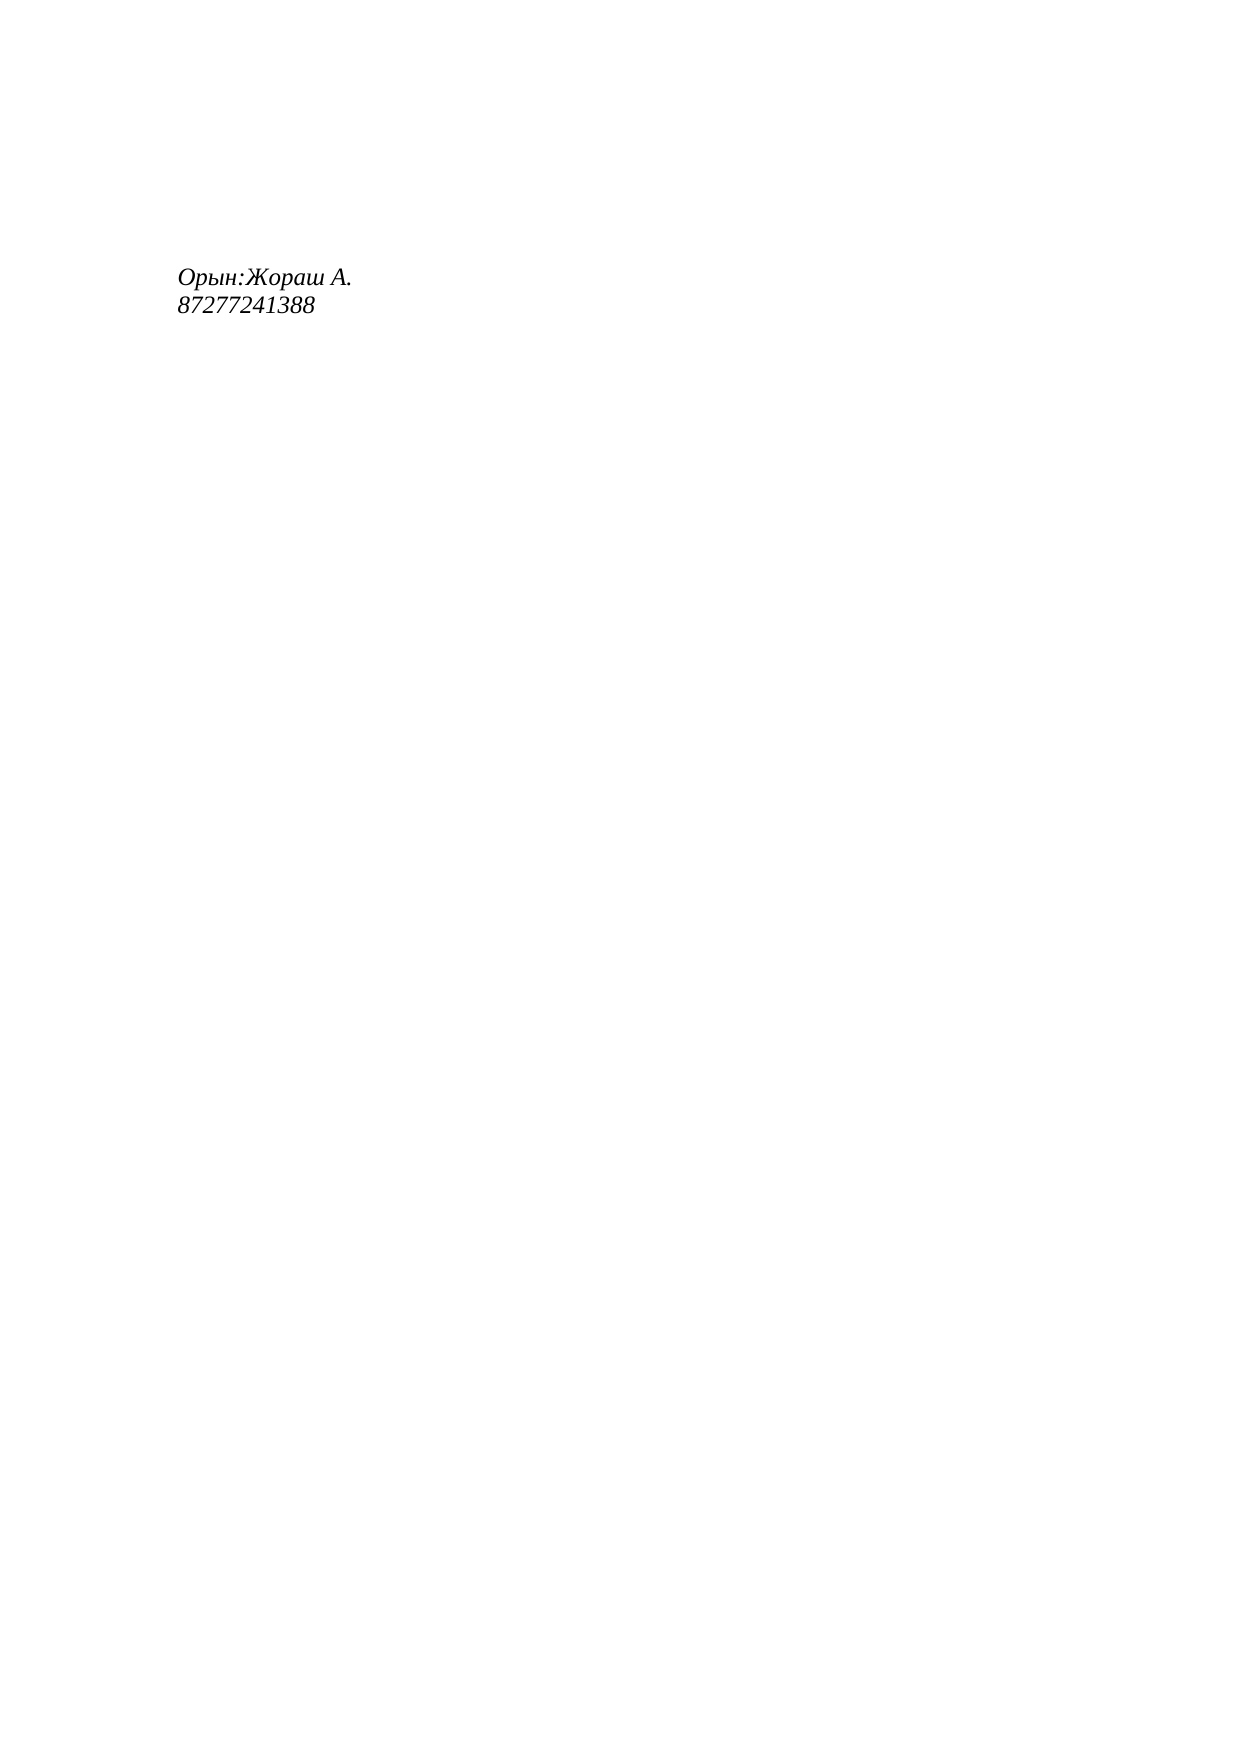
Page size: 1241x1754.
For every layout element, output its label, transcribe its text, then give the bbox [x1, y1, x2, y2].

text Орын:Жораш А. [177, 262, 1152, 291]
text 87277241388 [177, 291, 1152, 319]
